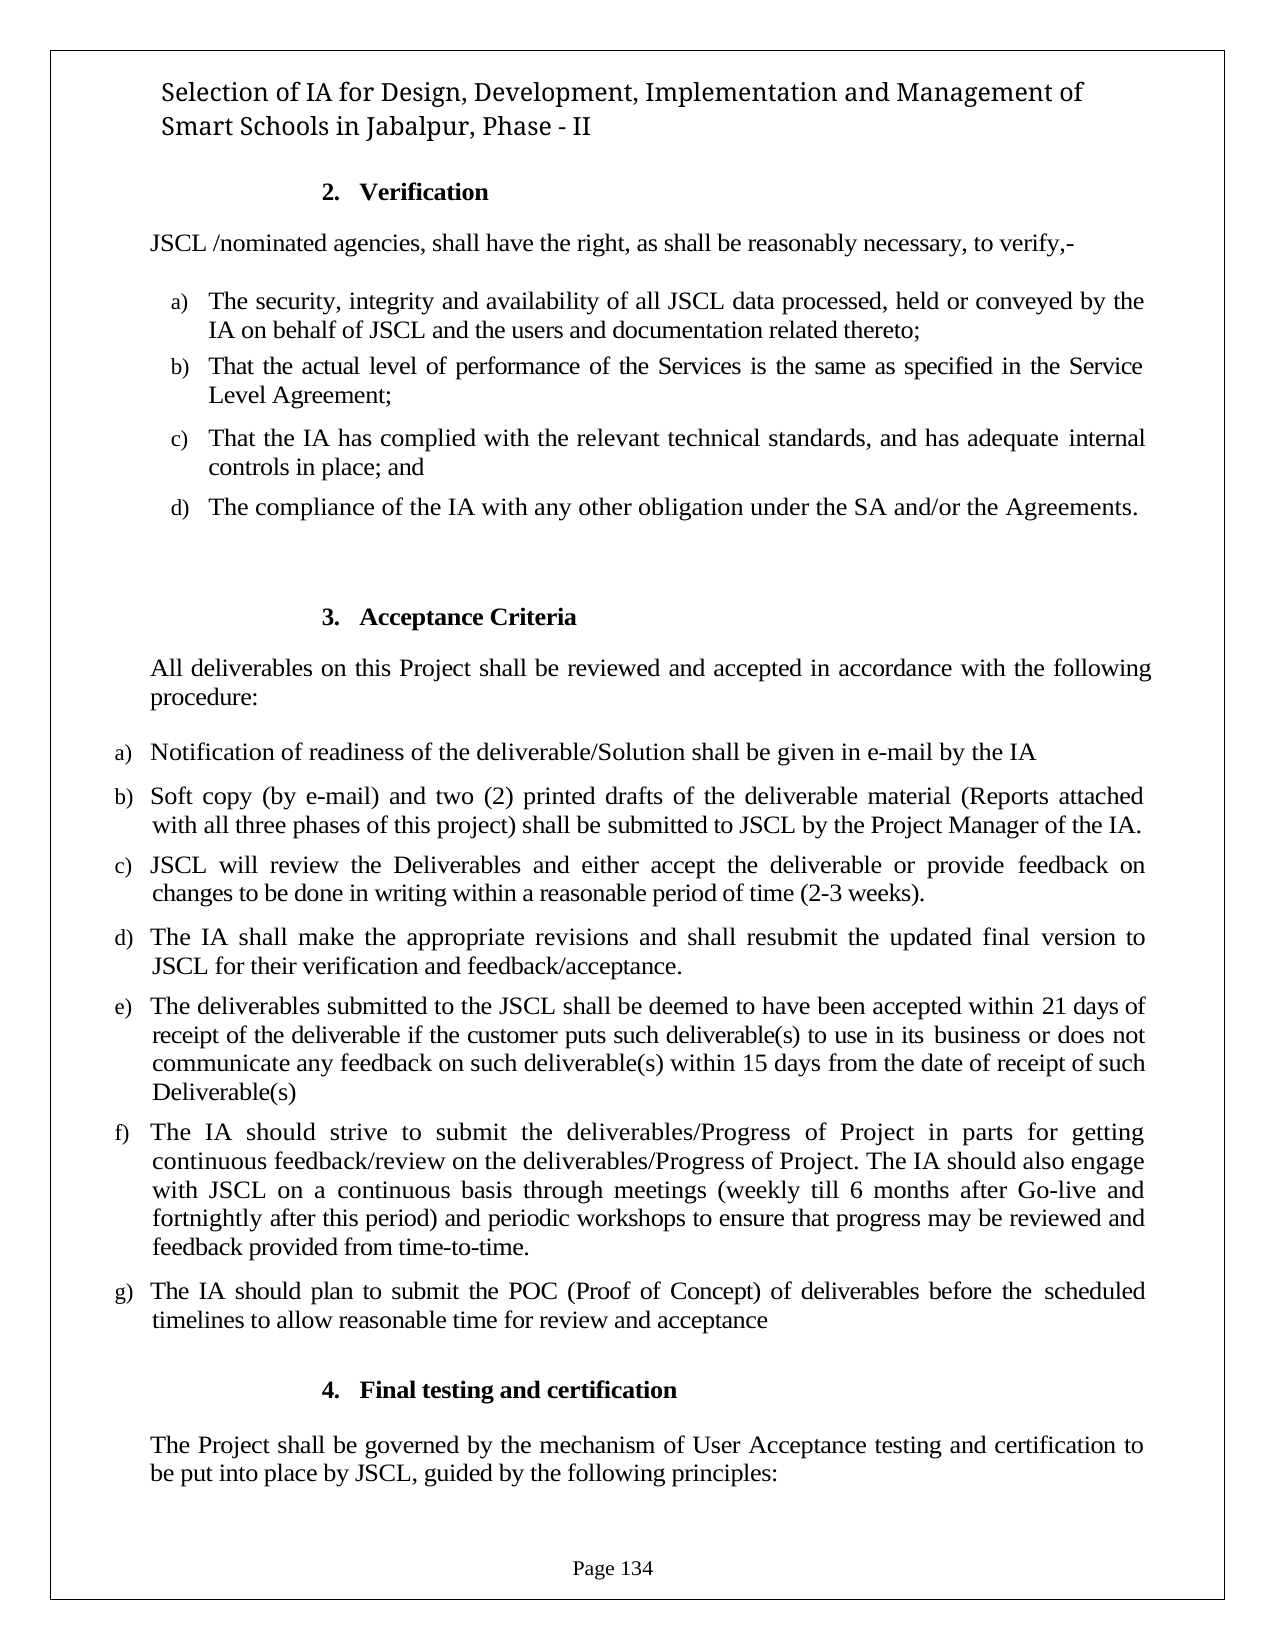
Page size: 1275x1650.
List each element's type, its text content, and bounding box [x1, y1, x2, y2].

list The compliance of the IA with any other obligation under the SA and/or the Agreements. [171, 492, 1146, 521]
list Verification [322, 177, 1153, 206]
list Acceptance Criteria [322, 602, 1153, 631]
list The deliverables submitted to the JSCL shall be deemed to have been accepted within 21 days of receipt of the deliverable if the customer puts such deliverable(s) to use in its business or does not communicate any feedback on such deliverable(s) within 15 days from the date of receipt of such Deliverable(s) [114, 991, 1146, 1106]
list That the actual level of performance of the Services is the same as specified in the Service Level Agreement; [171, 351, 1146, 408]
list The IA should strive to submit the deliverables/Progress of Project in parts for getting continuous feedback/review on the deliverables/Progress of Project. The IA should also engage with JSCL on a continuous basis through meetings (weekly till 6 months after Go-live and fortnightly after this period) and periodic workshops to ensure that progress may be reviewed and feedback provided from time-to-time. [114, 1117, 1146, 1261]
list Soft copy (by e-mail) and two (2) printed drafts of the deliverable material (Reports attached with all three phases of this project) shall be submitted to JSCL by the Project Manager of the IA. [114, 781, 1146, 838]
list The IA should plan to submit the POC (Proof of Concept) of deliverables before the scheduled timelines to allow reasonable time for review and acceptance [114, 1276, 1146, 1333]
list That the IA has complied with the relevant technical standards, and has adequate internal controls in place; and [171, 423, 1146, 481]
text JSCL /nominated agencies, shall have the right, as shall be reasonably necessary, to verify,- [150, 228, 1153, 257]
text All deliverables on this Project shall be reviewed and accepted in accordance with the following procedure: [150, 653, 1153, 711]
list The security, integrity and availability of all JSCL data processed, held or conveyed by the IA on behalf of JSCL and the users and documentation related thereto; [171, 286, 1146, 343]
list Final testing and certification [322, 1375, 1153, 1403]
list The IA shall make the appropriate revisions and shall resubmit the updated final version to JSCL for their verification and feedback/acceptance. [114, 922, 1146, 980]
list Notification of readiness of the deliverable/Solution shall be given in e-mail by the IA [114, 737, 1153, 766]
list JSCL will review the Deliverables and either accept the deliverable or provide feedback on changes to be done in writing within a reasonable period of time (2-3 weeks). [114, 850, 1146, 907]
text The Project shall be governed by the mechanism of User Acceptance testing and certification to be put into place by JSCL, guided by the following principles: [150, 1430, 1146, 1487]
